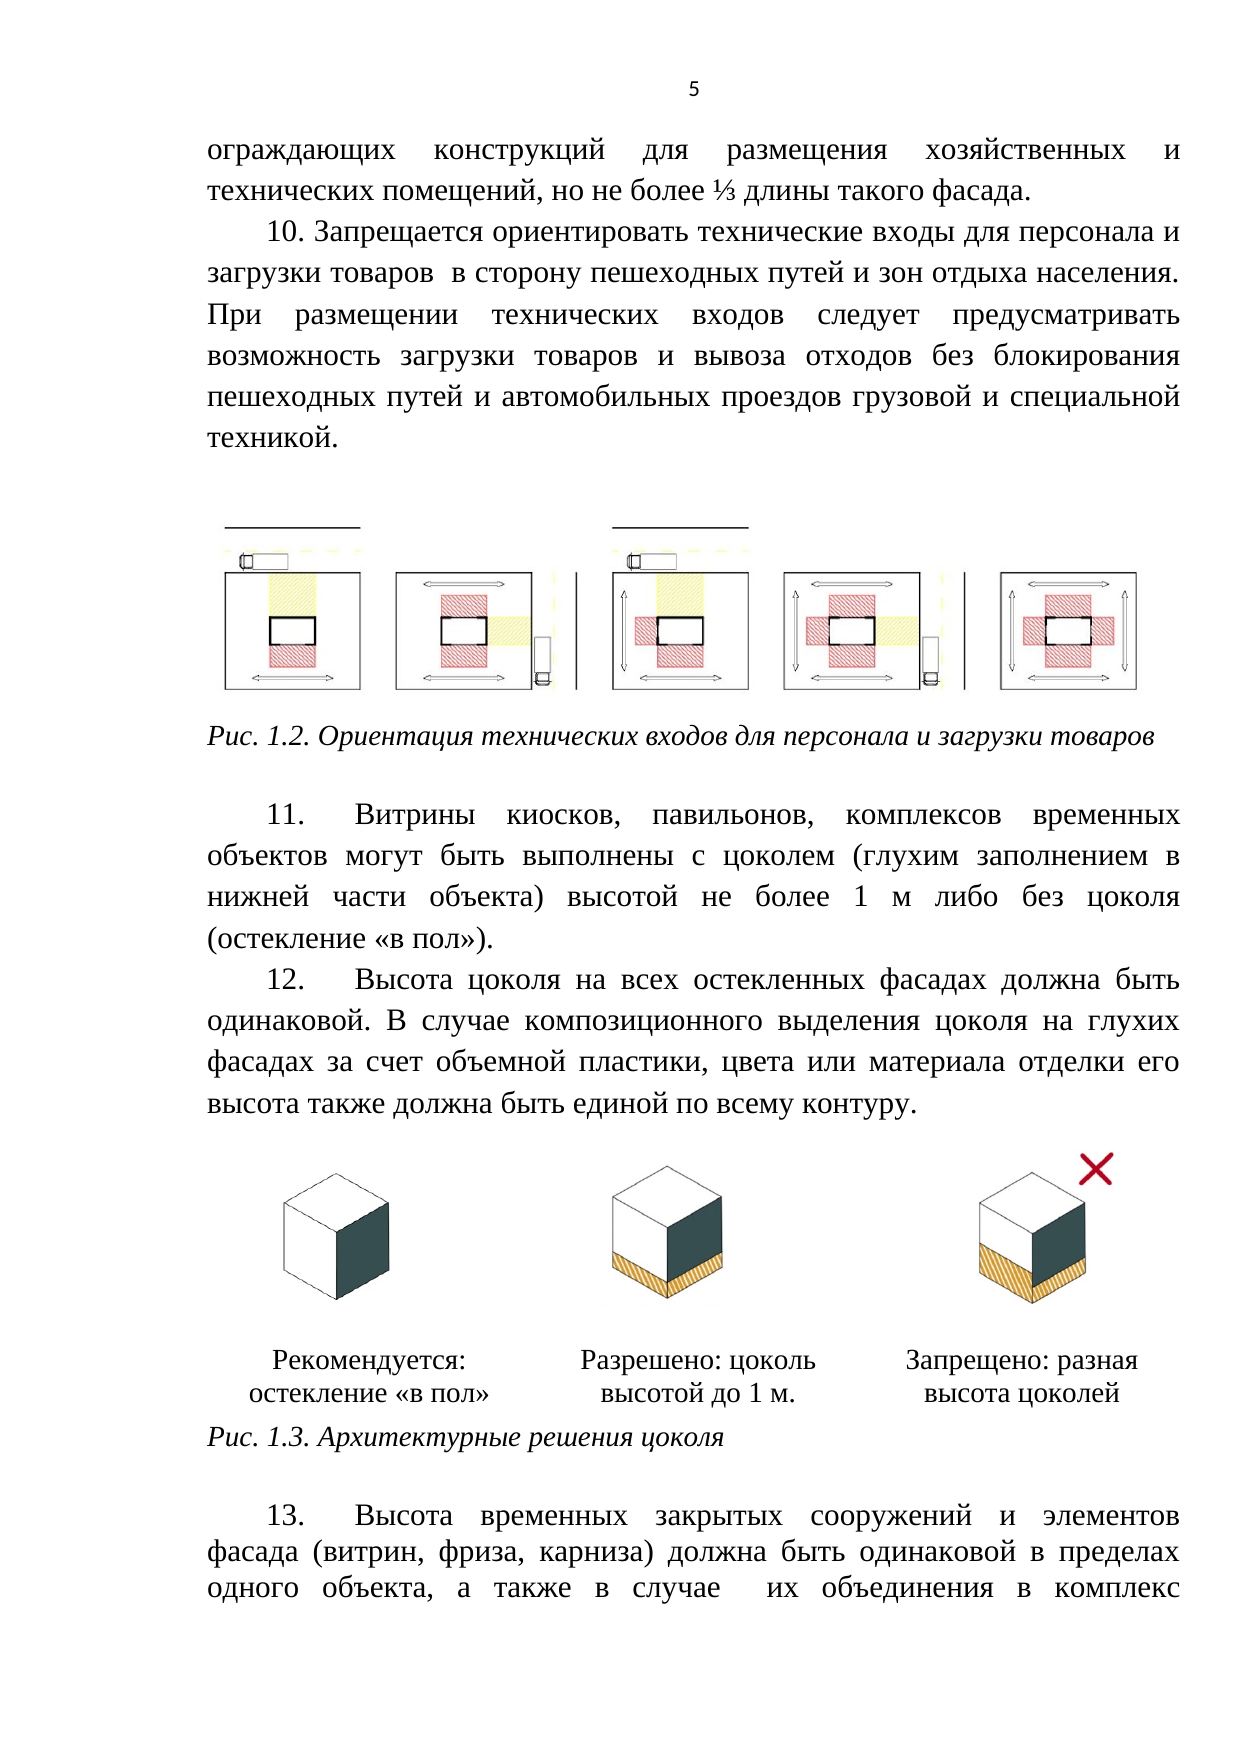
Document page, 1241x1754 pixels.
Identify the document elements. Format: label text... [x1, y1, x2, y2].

text Рис. 1.3. Архитектурные решения цоколя [207, 1419, 1181, 1453]
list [207, 1497, 1181, 1604]
list Витрины киосков, павильонов, комплексов временных объектов могут быть выполнены с цоколем (глухим заполнением в нижней части объекта) высотой не более 1 м либо без цоколя (остекление «в пол»). [207, 795, 1181, 955]
list Высота цоколя на всех остекленных фасадах должна быть одинаковой. В случае композиционного выделения цоколя на глухих фасадах за счет объемной пластики, цвета или материала отделки его высота также должна быть единой по всему контуру. [207, 960, 1181, 1120]
picture [206, 458, 1152, 714]
picture [575, 1152, 757, 1307]
text Рис. 1.2. Ориентация технических входов для персонала и загрузки товаров [207, 718, 1181, 752]
picture [958, 1150, 1125, 1307]
table_header Запрещено: разная высота цоколей [862, 1332, 1184, 1419]
picture [265, 1156, 404, 1307]
table_header Рекомендуется: остекление «в пол» [204, 1332, 537, 1419]
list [207, 130, 1181, 207]
table_header Разрешено: цоколь высотой до 1 м. [537, 1332, 862, 1419]
